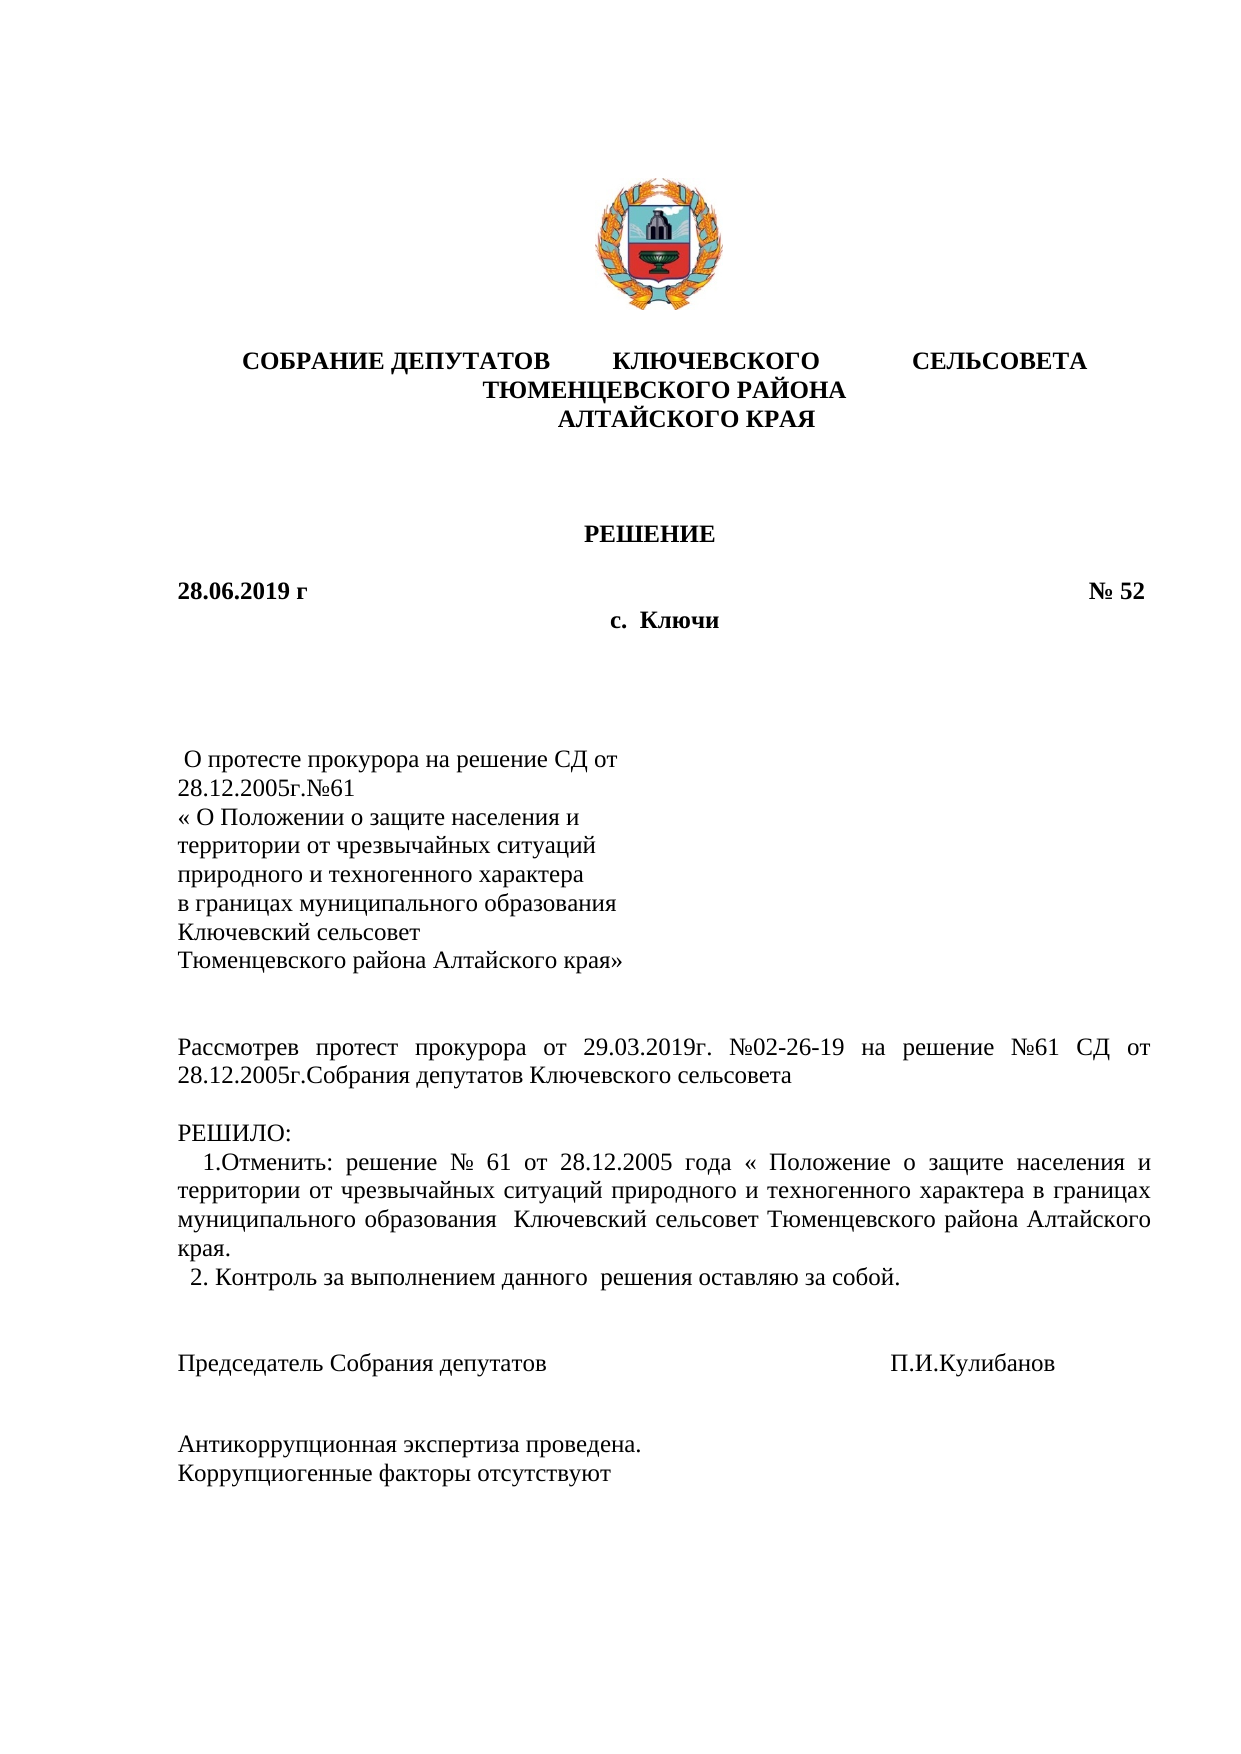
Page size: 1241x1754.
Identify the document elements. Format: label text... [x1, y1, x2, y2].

text 28.12.2005г.№61 [177, 773, 1152, 802]
text природного и техногенного характера [177, 859, 1152, 888]
text Ключевский сельсовет [177, 917, 1152, 945]
text АЛТАЙСКОГО КРАЯ [148, 404, 1152, 432]
text территории от чрезвычайных ситуаций [177, 830, 1152, 859]
subtitle СОБРАНИЕ ДЕПУТАТОВ КЛЮЧЕВСКОГО СЕЛЬСОВЕТА [177, 346, 1152, 375]
text в границах муниципального образования [177, 888, 1152, 917]
text с. Ключи [177, 605, 1152, 634]
text 2. Контроль за выполнением данного решения оставляю за собой. [177, 1262, 1152, 1290]
picture [595, 178, 723, 310]
text 1.Отменить: решение № 61 от 28.12.2005 года « Положение о защите населения и территории от чрезвычайных ситуаций природного и техногенного характера в границах муниципального образования Ключевский сельсовет Тюменцевского района Алтайского края. [177, 1147, 1152, 1262]
text Председатель Собрания депутатов П.И.Кулибанов [177, 1348, 1152, 1377]
text Антикоррупционная экспертиза проведена. [177, 1429, 1152, 1458]
subtitle Тюменцевского района [177, 375, 1152, 404]
text Коррупциогенные факторы отсутствуют [177, 1458, 1152, 1487]
text РЕШИЛО: [177, 1118, 1152, 1147]
text Рассмотрев протест прокурора от 29.03.2019г. №02-26-19 на решение №61 СД от 28.12.2005г.Собрания депутатов Ключевского сельсовета [177, 1032, 1152, 1089]
text 28.06.2019 г № 52 [177, 576, 1152, 605]
text РЕШЕНИЕ [148, 519, 1152, 547]
text Тюменцевского района Алтайского края» [177, 945, 1152, 974]
text « О Положении о защите населения и [177, 802, 1152, 830]
text О протесте прокурора на решение СД от [177, 744, 1152, 773]
